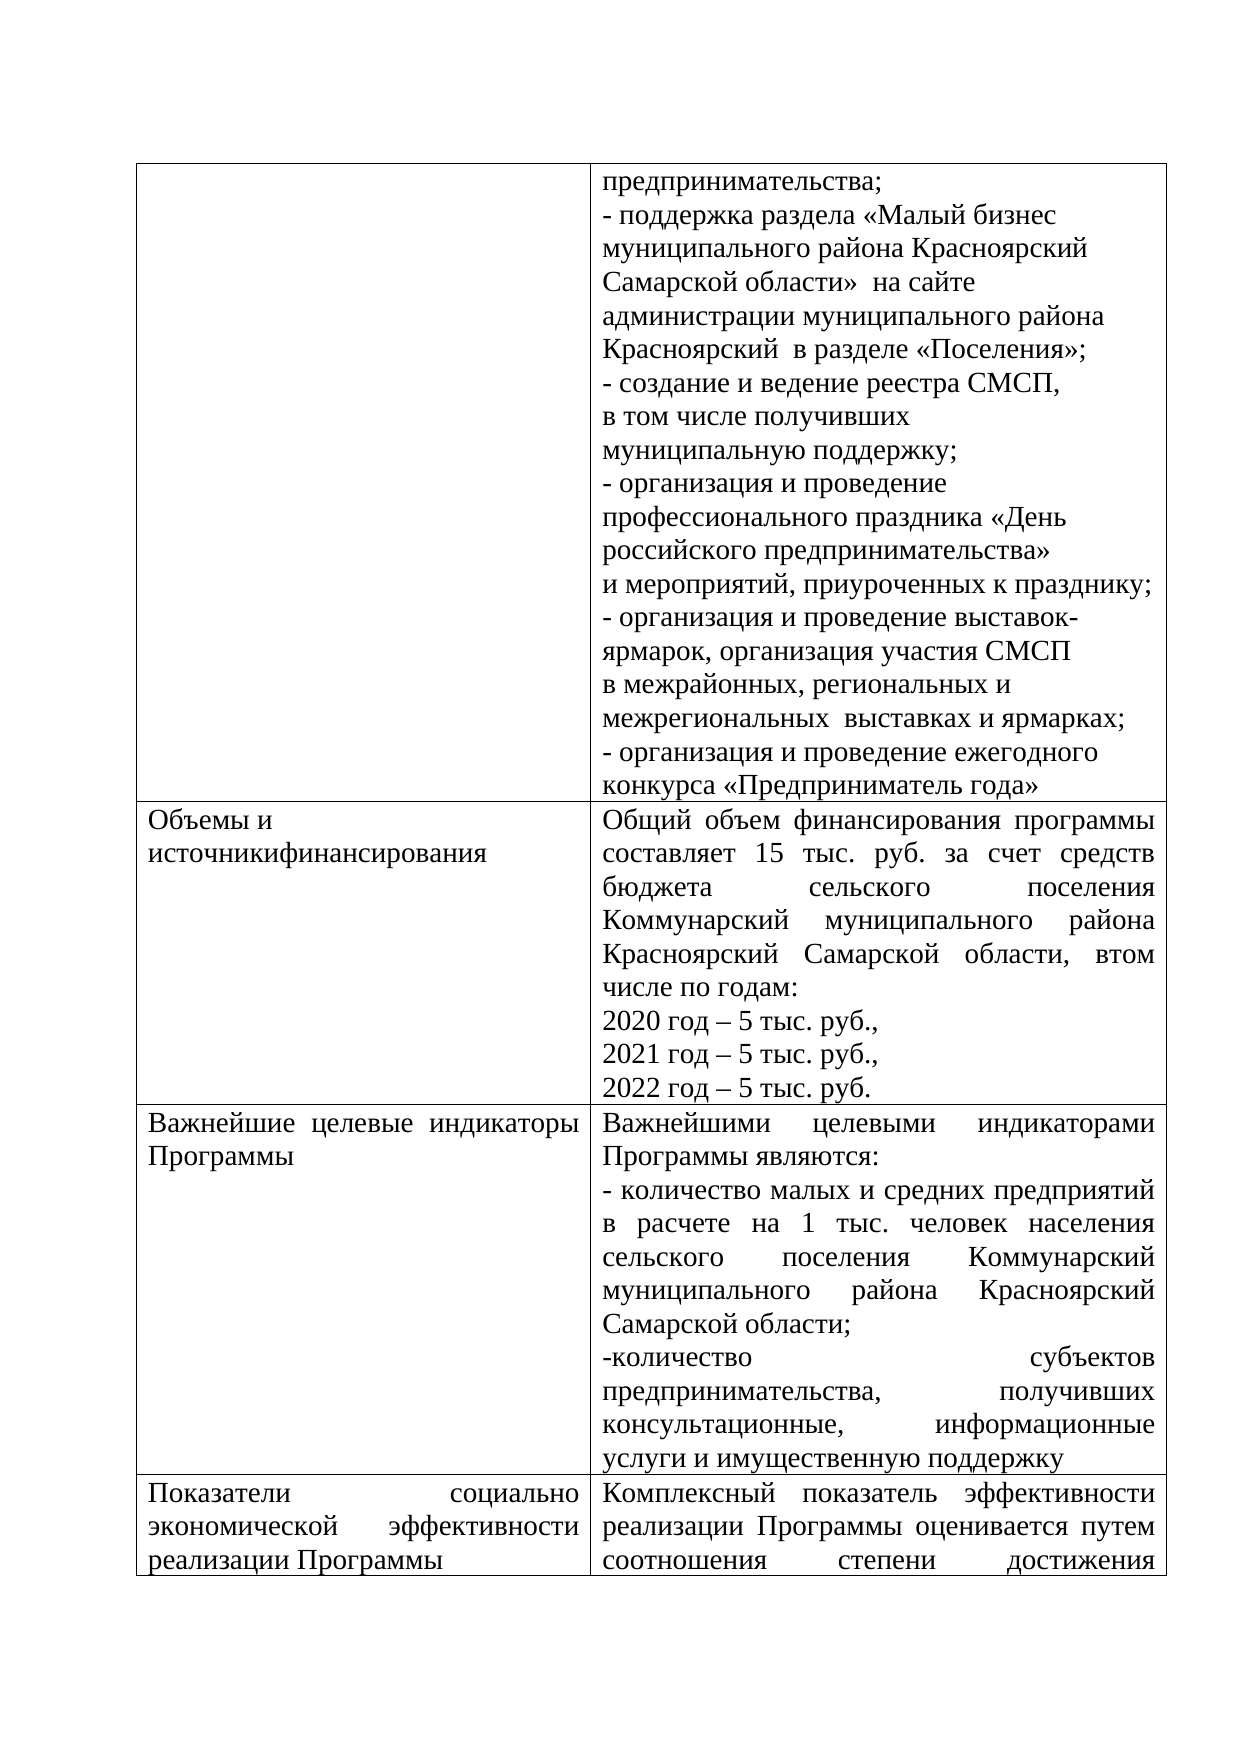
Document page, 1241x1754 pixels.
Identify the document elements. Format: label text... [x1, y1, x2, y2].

table_cell Важнейшими целевыми индикаторами Программы являются: - количество малых и средних предприятий в расчете на 1 тыс. человек населения сельского поселения Коммунарский муниципального района Красноярский Самарской области; -количество субъектов предпринимательства, получивших консультационные, информационные услуги и имущественную поддержку [591, 1105, 1166, 1474]
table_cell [137, 164, 590, 801]
table_cell Важнейшие целевые индикаторы Программы [137, 1105, 590, 1474]
table_cell Общий объем финансирования программы составляет 15 тыс. руб. за счет средств бюджета сельского поселения Коммунарский муниципального района Красноярский Самарской области, втом числе по годам: 2020 год – 5 тыс. руб., 2021 год – 5 тыс. руб., 2022 год – 5 тыс. руб. [591, 802, 1166, 1104]
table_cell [591, 1475, 1166, 1575]
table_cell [591, 164, 1166, 801]
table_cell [137, 1475, 590, 1575]
table_cell Объемы и источникифинансирования [137, 802, 590, 1104]
